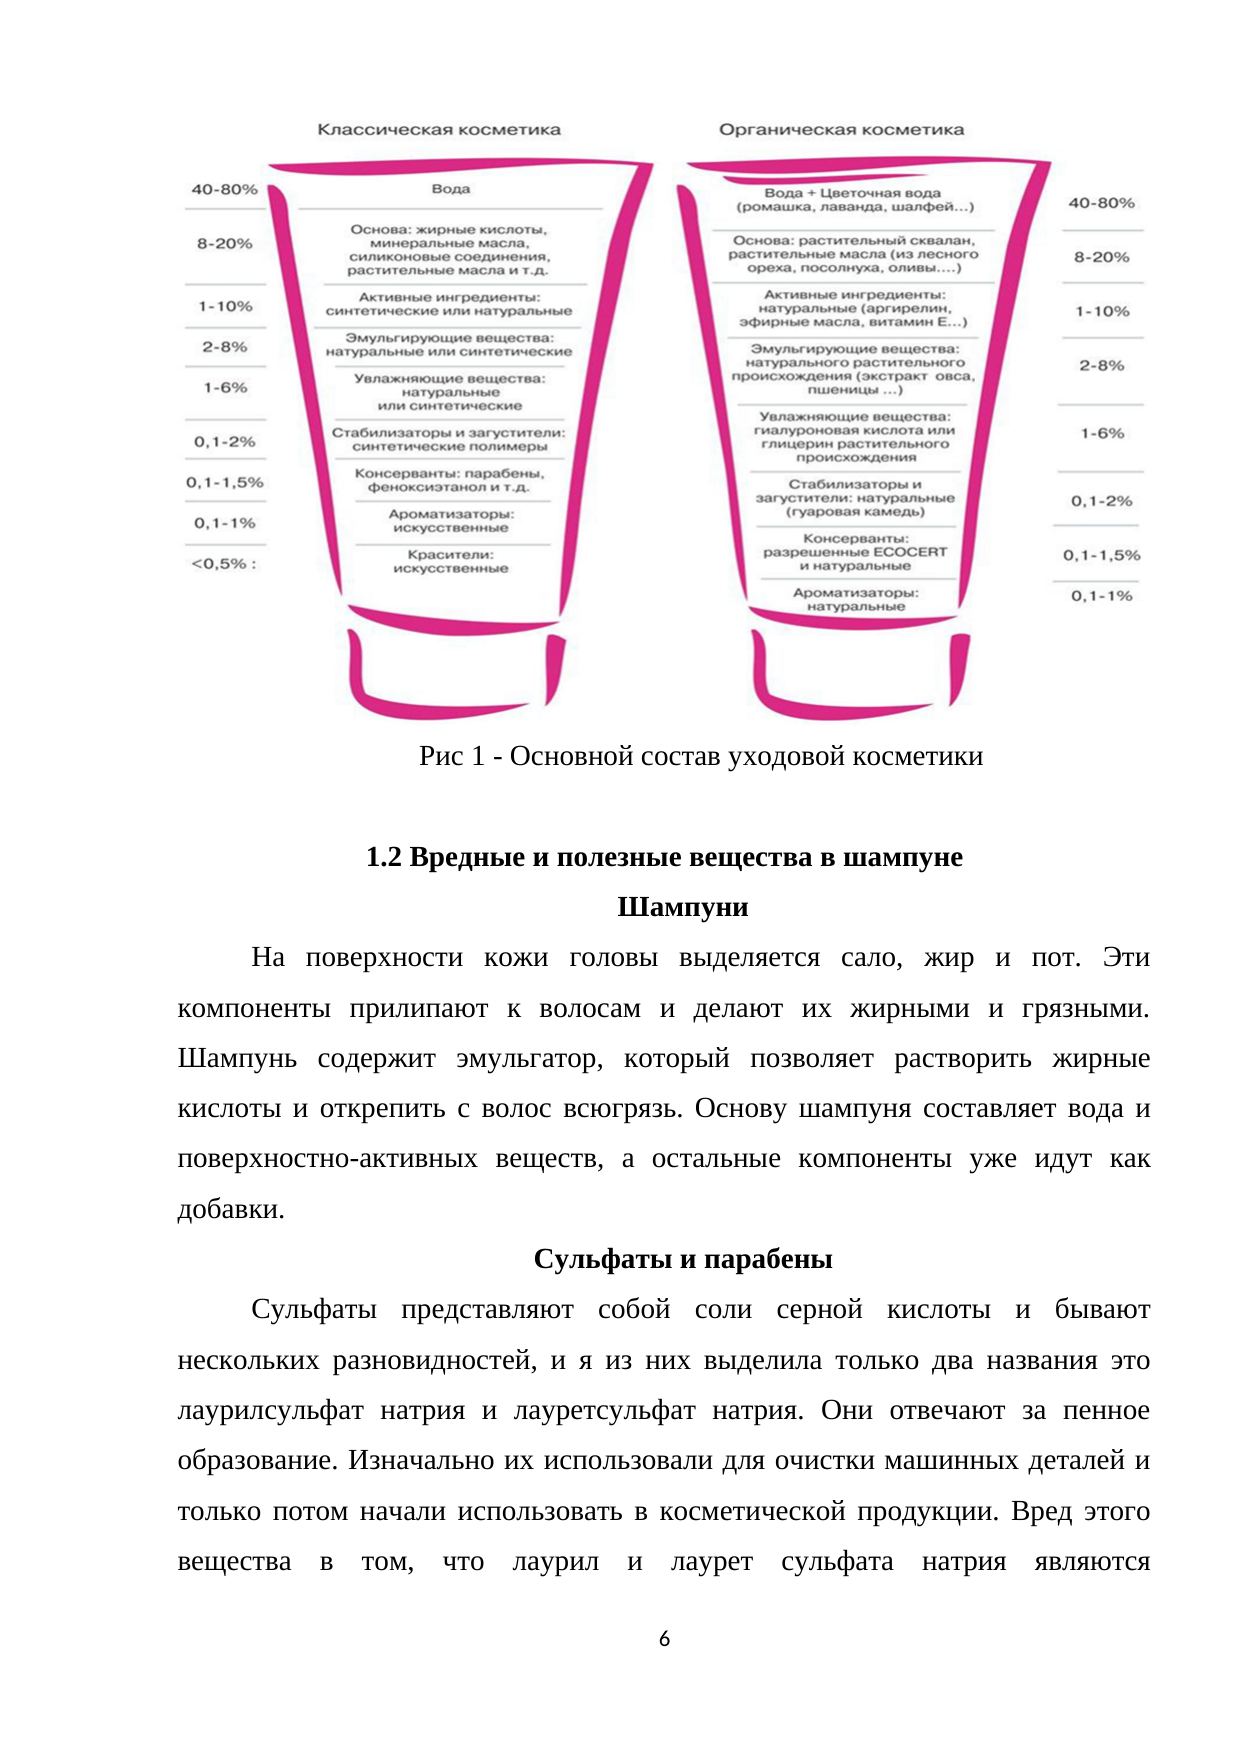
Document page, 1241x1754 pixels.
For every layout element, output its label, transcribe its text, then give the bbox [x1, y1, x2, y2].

text На поверхности кожи головы выделяется сало, жир и пот. Эти компоненты прилипают к волосам и делают их жирными и грязными. Шампунь содержит эмульгатор, который позволяет растворить жирные кислоты и открепить с волос всюгрязь. Основу шампуня составляет вода и поверхностно-активных веществ, а остальные компоненты уже идут как добавки. [177, 939, 1152, 1224]
text Сульфаты и парабены [215, 1241, 1152, 1275]
picture [177, 118, 1148, 725]
text Рис 1 - Основной состав уходовой косметики [177, 738, 1152, 772]
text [177, 1292, 1152, 1577]
text Шампуни [215, 889, 1152, 923]
text 1.2 Вредные и полезные вещества в шампуне [177, 839, 1152, 872]
